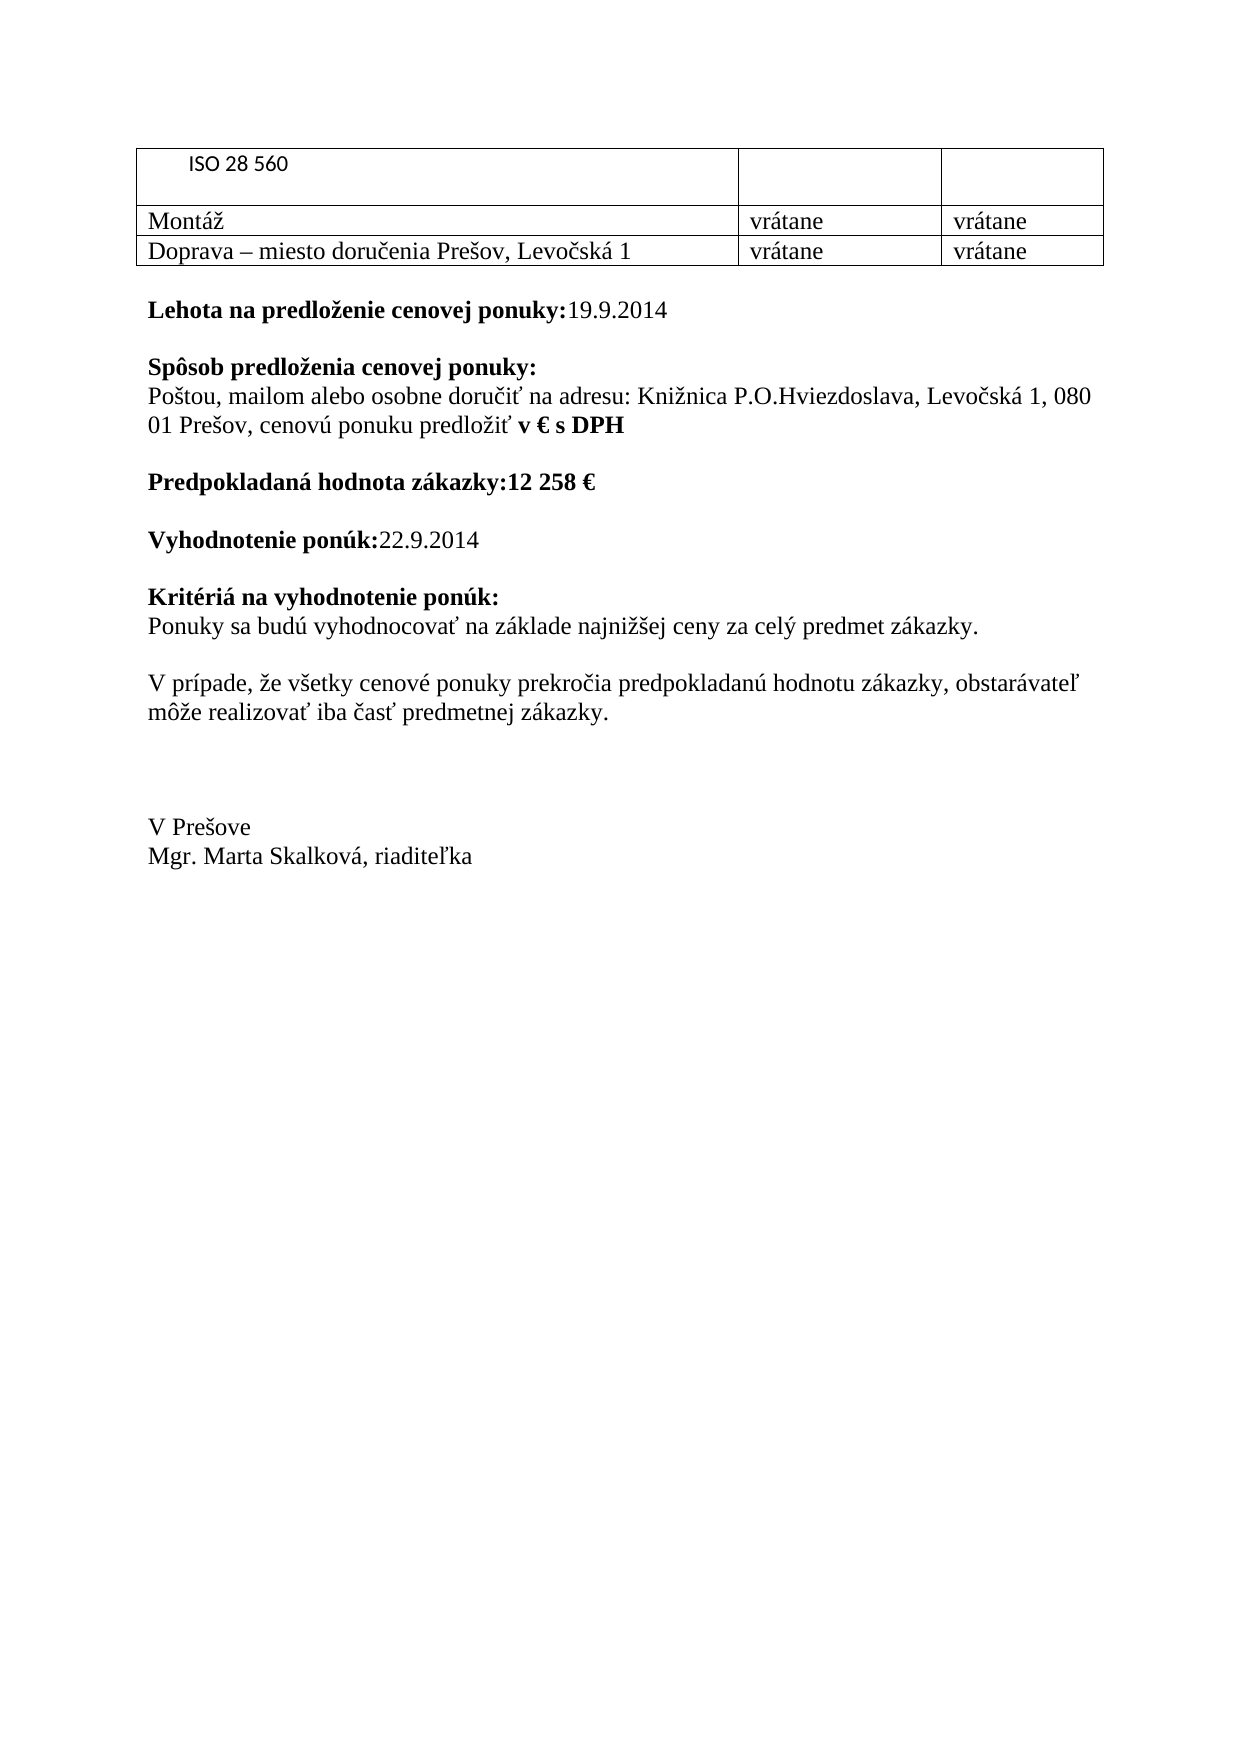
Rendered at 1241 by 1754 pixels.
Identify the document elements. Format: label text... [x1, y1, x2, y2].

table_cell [137, 149, 738, 205]
text Kritériá na vyhodnotenie ponúk: [148, 582, 1093, 611]
table_cell [739, 149, 941, 205]
text Mgr. Marta Skalková, riaditeľka [148, 841, 1093, 870]
text Ponuky sa budú vyhodnocovať na základe najnižšej ceny za celý predmet zákazky. [148, 611, 1093, 640]
table_cell vrátane [739, 206, 941, 235]
table_cell [942, 149, 1103, 205]
text V prípade, že všetky cenové ponuky prekročia predpokladanú hodnotu zákazky, obstarávateľ môže realizovať iba časť predmetnej zákazky. [148, 668, 1093, 726]
table_cell Doprava – miesto doručenia Prešov, Levočská 1 [137, 236, 738, 265]
table_cell vrátane [739, 236, 941, 265]
text Vyhodnotenie ponúk:22.9.2014 [148, 525, 1093, 553]
text Lehota na predloženie cenovej ponuky:19.9.2014 [148, 295, 1093, 323]
table_cell vrátane [942, 206, 1103, 235]
text Spôsob predloženia cenovej ponuky: [148, 352, 1093, 381]
text V Prešove [148, 812, 1093, 841]
table_cell Montáž [137, 206, 738, 235]
text Poštou, mailom alebo osobne doručiť na adresu: Knižnica P.O.Hviezdoslava, Levočská 1, 080 01 Prešov, cenovú ponuku predložiť v € s DPH [148, 381, 1093, 438]
text Predpokladaná hodnota zákazky:12 258 € [148, 467, 1093, 496]
table_cell vrátane [942, 236, 1103, 265]
